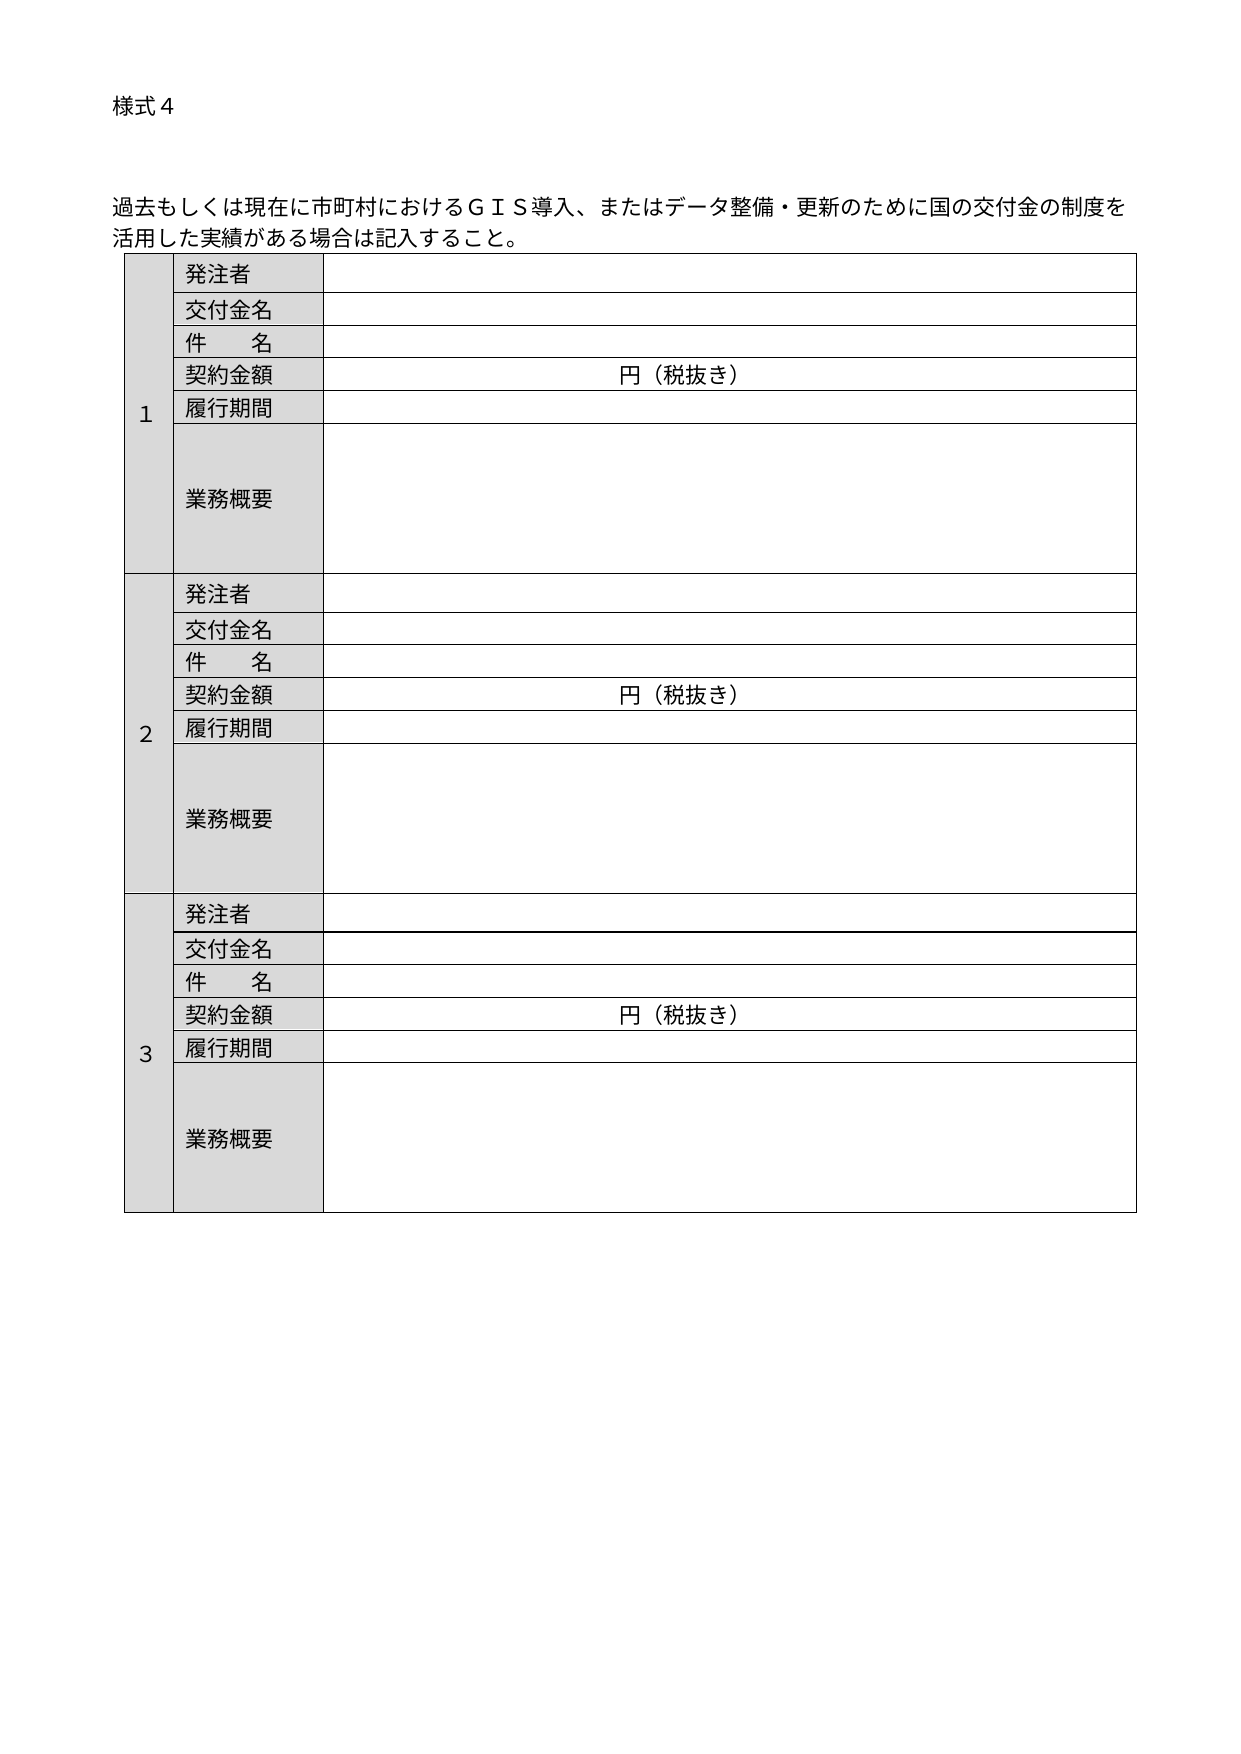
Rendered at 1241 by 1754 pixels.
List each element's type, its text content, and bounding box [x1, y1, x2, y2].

table_cell 契約金額 [174, 678, 323, 710]
table_cell 交付金名 [174, 933, 323, 964]
table_cell 件 名 [174, 326, 323, 357]
table_cell ３ [125, 894, 173, 1212]
table_cell [324, 574, 1136, 612]
table_cell [324, 744, 1136, 892]
table_cell [324, 293, 1136, 324]
table_cell [324, 711, 1136, 742]
table_cell [324, 326, 1136, 357]
table_cell 円（税抜き） [324, 998, 1136, 1029]
table_cell 円（税抜き） [324, 678, 1136, 710]
table_cell 件 名 [174, 965, 323, 997]
table_cell [324, 645, 1136, 677]
table_cell 契約金額 [174, 358, 323, 390]
table_cell 業務概要 [174, 1063, 323, 1212]
table_cell 履行期間 [174, 711, 323, 742]
table_header 発注者 [174, 254, 323, 292]
table_cell [324, 894, 1136, 931]
table_cell [324, 1063, 1136, 1212]
table_cell 交付金名 [174, 293, 323, 324]
table_cell [324, 613, 1136, 644]
table_cell [324, 424, 1136, 573]
table_cell 発注者 [174, 574, 323, 612]
table_cell [324, 391, 1136, 423]
table_cell [324, 965, 1136, 997]
table_cell 履行期間 [174, 1031, 323, 1062]
table_cell [324, 933, 1136, 964]
table_header [324, 254, 1136, 292]
table_cell 契約金額 [174, 998, 323, 1029]
table_cell 業務概要 [174, 424, 323, 573]
text 過去もしくは現在に市町村におけるＧＩＳ導入、またはデータ整備・更新のために国の交付金の制度を活用した実績がある場合は記入すること。 [112, 189, 1128, 253]
table_cell 業務概要 [174, 744, 323, 892]
table_cell ２ [125, 574, 173, 892]
table_cell 履行期間 [174, 391, 323, 423]
table_header １ [125, 254, 173, 573]
table_cell 件 名 [174, 645, 323, 677]
table_cell 発注者 [174, 894, 323, 931]
table_cell 円（税抜き） [324, 358, 1136, 390]
table_cell [324, 1031, 1136, 1062]
table_cell 交付金名 [174, 613, 323, 644]
